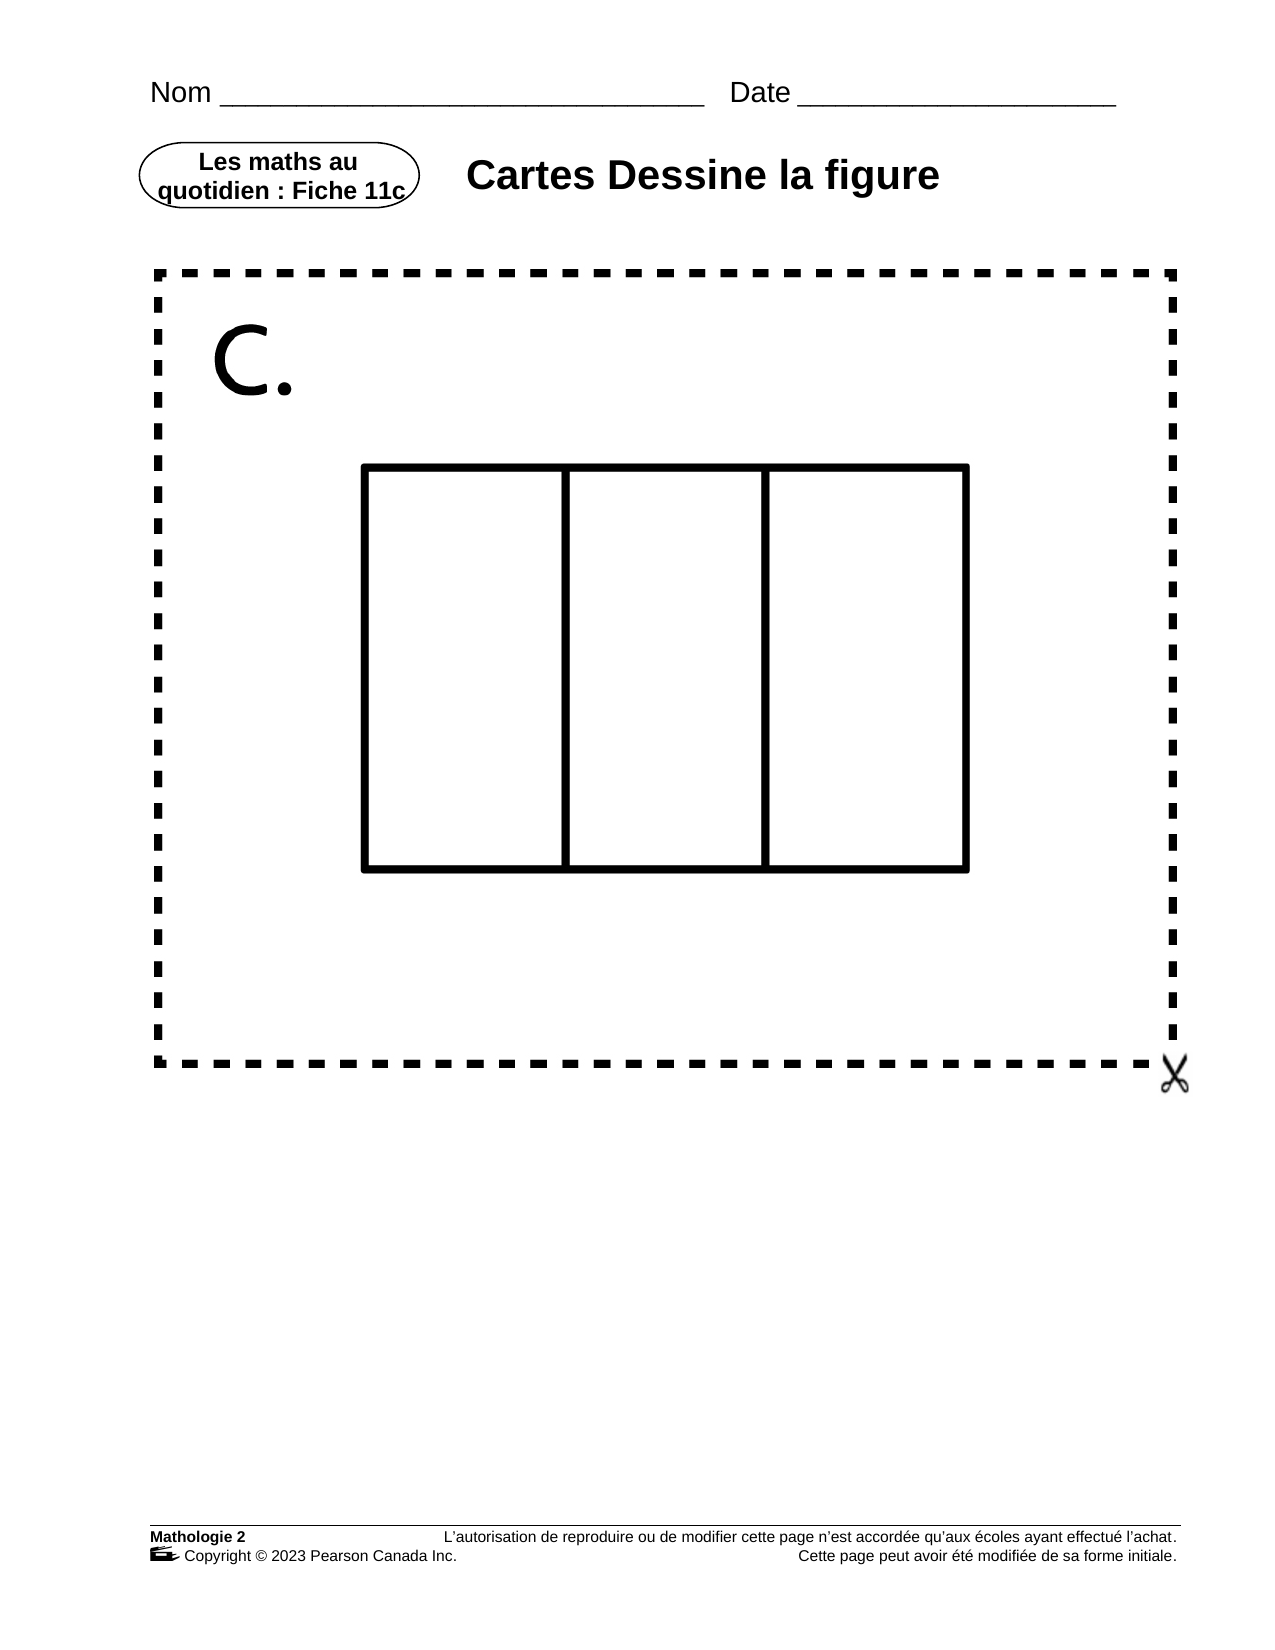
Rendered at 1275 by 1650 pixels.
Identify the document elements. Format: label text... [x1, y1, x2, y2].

picture [150, 266, 1180, 1071]
picture [150, 1546, 180, 1561]
text Cartes Dessine la figure [406, 150, 1181, 198]
picture [1159, 1052, 1192, 1096]
